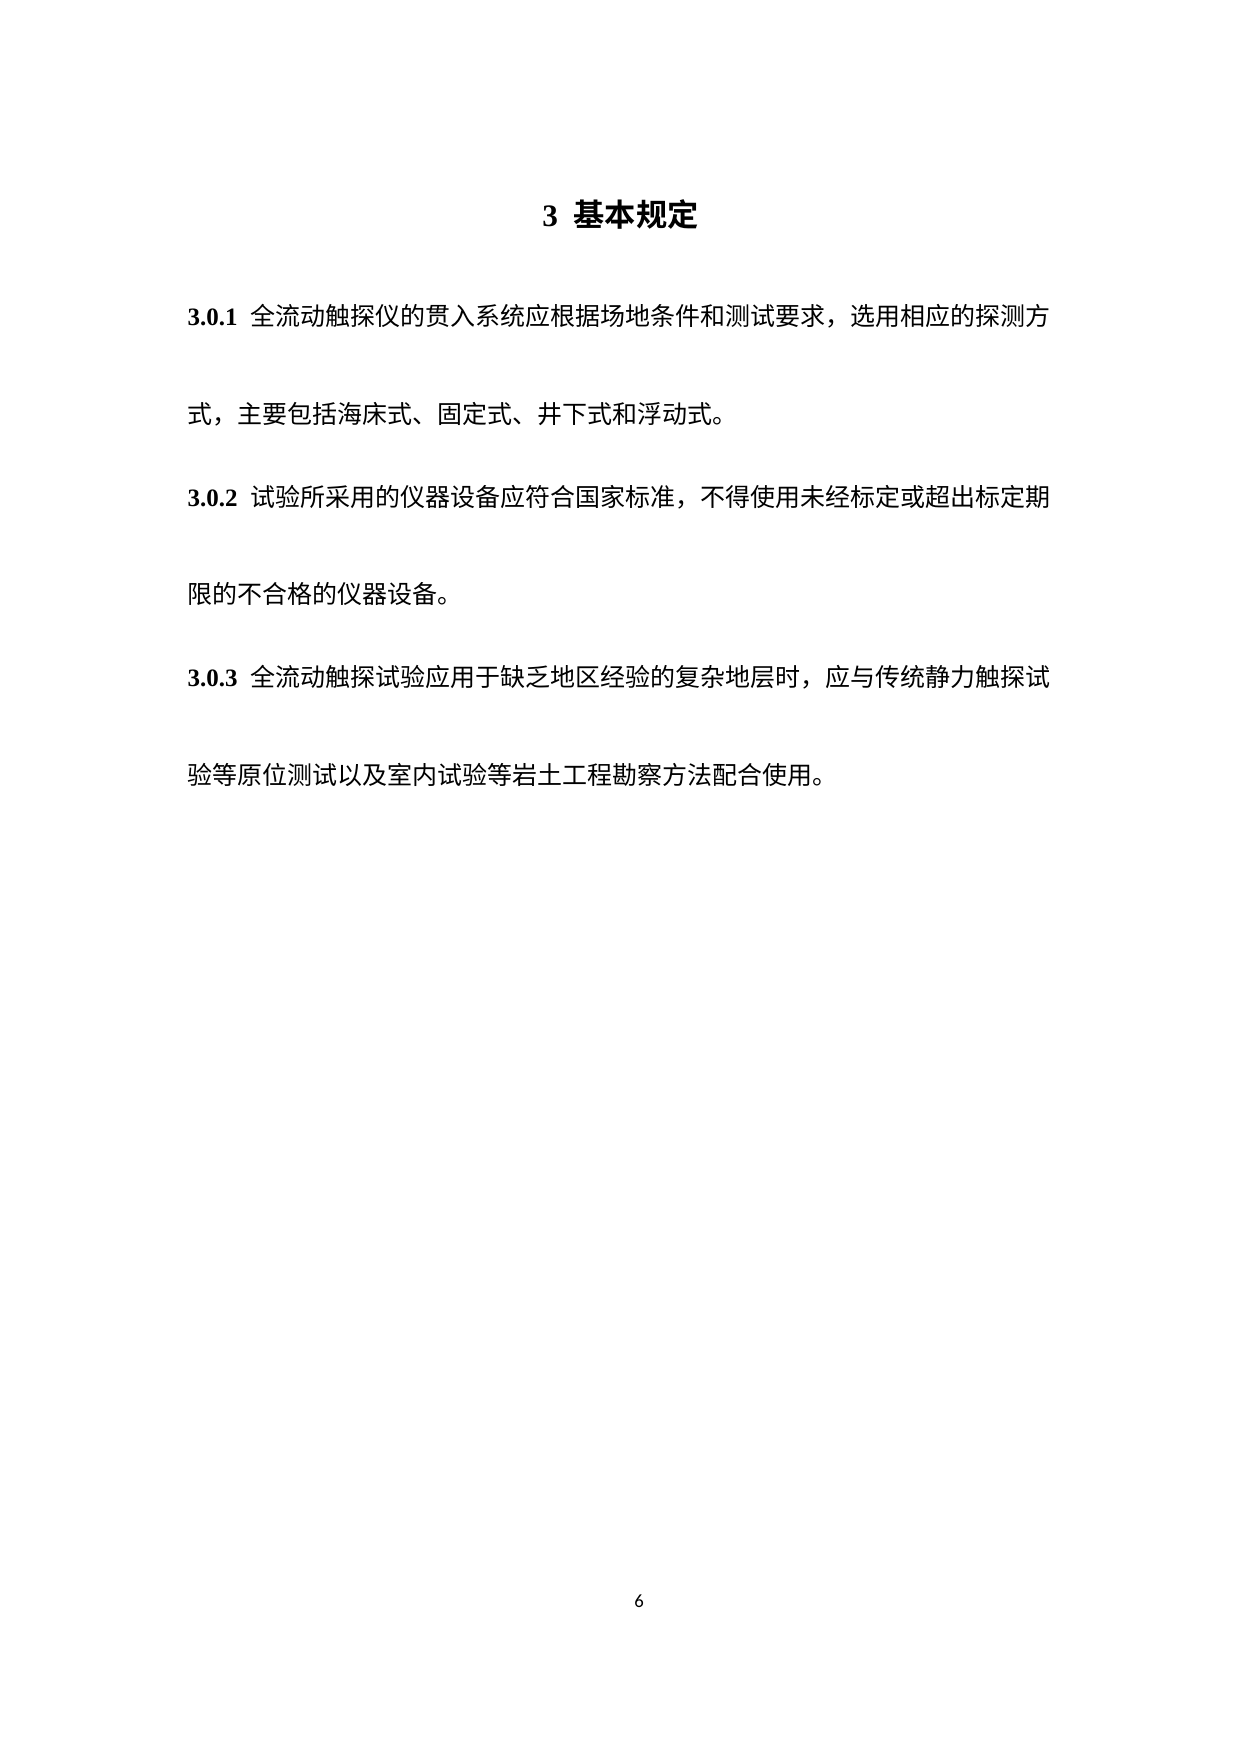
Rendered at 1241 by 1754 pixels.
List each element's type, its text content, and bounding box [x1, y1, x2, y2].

text 3 基本规定 [187, 180, 1053, 245]
text 3.0.2 试验所采用的仪器设备应符合国家标准，不得使用未经标定或超出标定期限的不合格的仪器设备。 [187, 463, 1053, 625]
text 3.0.1 全流动触探仪的贯入系统应根据场地条件和测试要求，选用相应的探测方式，主要包括海床式、固定式、井下式和浮动式。 [187, 282, 1053, 445]
text 3.0.3 全流动触探试验应用于缺乏地区经验的复杂地层时，应与传统静力触探试验等原位测试以及室内试验等岩土工程勘察方法配合使用。 [187, 643, 1053, 806]
